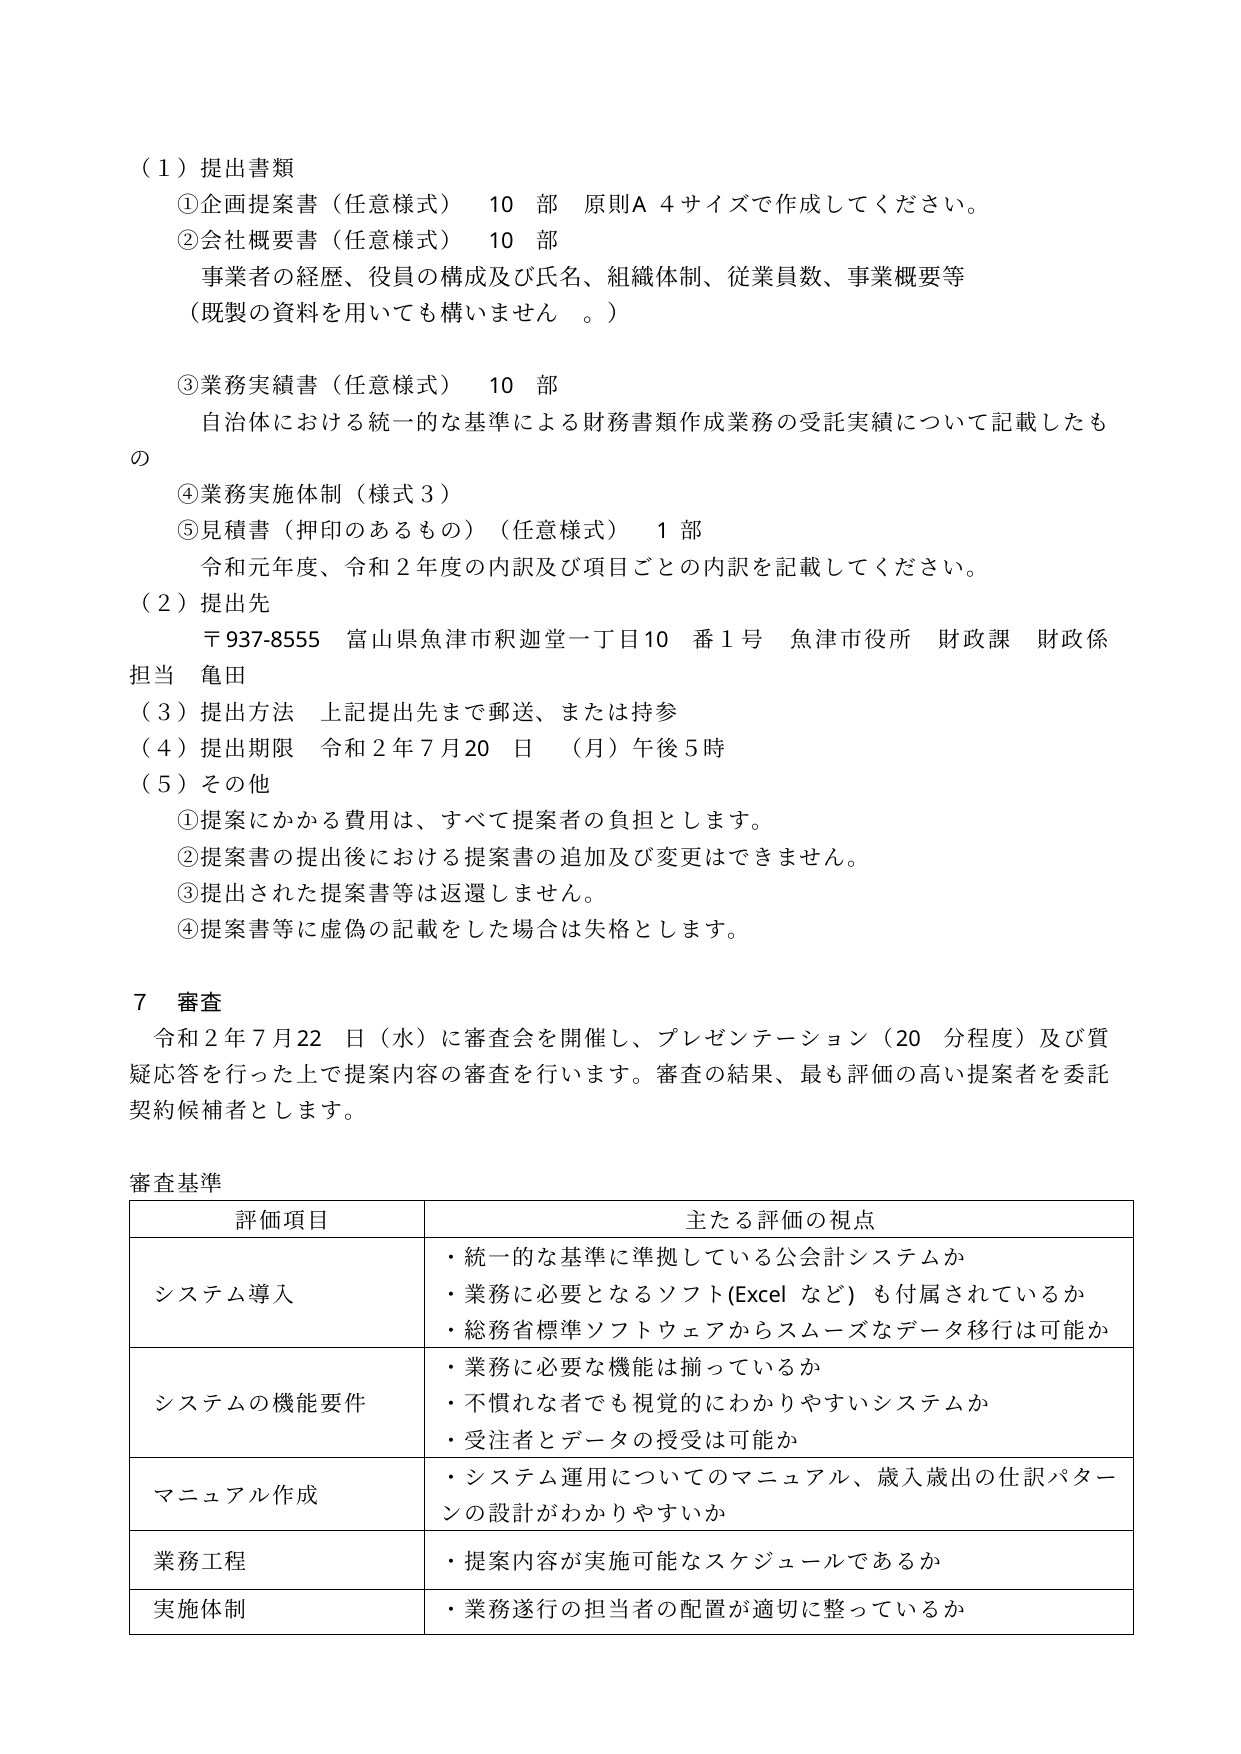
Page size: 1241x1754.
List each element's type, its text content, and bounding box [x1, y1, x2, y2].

text 〒937-8555 富山県魚津市釈迦堂一丁目10番１号 魚津市役所 財政課 財政係 担当 亀田 [129, 620, 1111, 692]
table_cell 実施体制 [130, 1590, 424, 1634]
table_cell システム導入 [130, 1238, 424, 1347]
text ③業務実績書（任意様式） 10部 [129, 366, 1111, 402]
table_cell マニュアル作成 [130, 1458, 424, 1530]
text 審査基準 [129, 1164, 1111, 1200]
text ①企画提案書（任意様式） 10部 原則A４サイズで作成してください。 [129, 185, 1111, 221]
table_cell ・システム運用についてのマニュアル、歳入歳出の仕訳パターンの設計がわかりやすいか [425, 1458, 1133, 1530]
text ②提案書の提出後における提案書の追加及び変更はできません。 [129, 837, 1111, 874]
table_cell システムの機能要件 [130, 1348, 424, 1457]
text ③提出された提案書等は返還しません。 [129, 874, 1111, 910]
table_header 評価項目 [130, 1201, 424, 1237]
text （１）提出書類 [129, 149, 1111, 185]
table_cell ・提案内容が実施可能なスケジュールであるか [425, 1531, 1133, 1589]
text 令和元年度、令和２年度の内訳及び項目ごとの内訳を記載してください。 [129, 547, 1111, 584]
text （既製の資料を用いても構いません。） [129, 294, 1111, 330]
table_cell ・業務に必要な機能は揃っているか ・不慣れな者でも視覚的にわかりやすいシステムか ・受注者とデータの授受は可能か [425, 1348, 1133, 1457]
text ⑤見積書（押印のあるもの）（任意様式） 1部 [129, 511, 1111, 547]
text ④提案書等に虚偽の記載をした場合は失格とします。 [129, 910, 1111, 946]
text ７ 審査 [129, 982, 1111, 1019]
table_cell ・統一的な基準に準拠している公会計システムか ・業務に必要となるソフト(Excelなど)も付属されているか ・総務省標準ソフトウェアからスムーズなデータ移行は可能か [425, 1238, 1133, 1347]
text ①提案にかかる費用は、すべて提案者の負担とします。 [129, 801, 1111, 837]
text 自治体における統一的な基準による財務書類作成業務の受託実績について記載したもの [129, 402, 1111, 475]
text 事業者の経歴、役員の構成及び氏名、組織体制、従業員数、事業概要等 [129, 257, 1111, 294]
text （３）提出方法 上記提出先まで郵送、または持参 [129, 692, 1111, 729]
table_header 主たる評価の視点 [425, 1201, 1133, 1237]
text （５）その他 [129, 765, 1111, 801]
text ④業務実施体制（様式３） [129, 475, 1111, 511]
text 令和２年７月22日（水）に審査会を開催し、プレゼンテーション（20分程度）及び質疑応答を行った上で提案内容の審査を行います。審査の結果、最も評価の高い提案者を委託契約候補者とします。 [129, 1019, 1111, 1127]
text （４）提出期限 令和２年７月20日 （月）午後５時 [129, 729, 1111, 765]
text ②会社概要書（任意様式） 10部 [129, 221, 1111, 257]
table_cell 業務工程 [130, 1531, 424, 1589]
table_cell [425, 1590, 1133, 1634]
text （２）提出先 [129, 584, 1111, 620]
